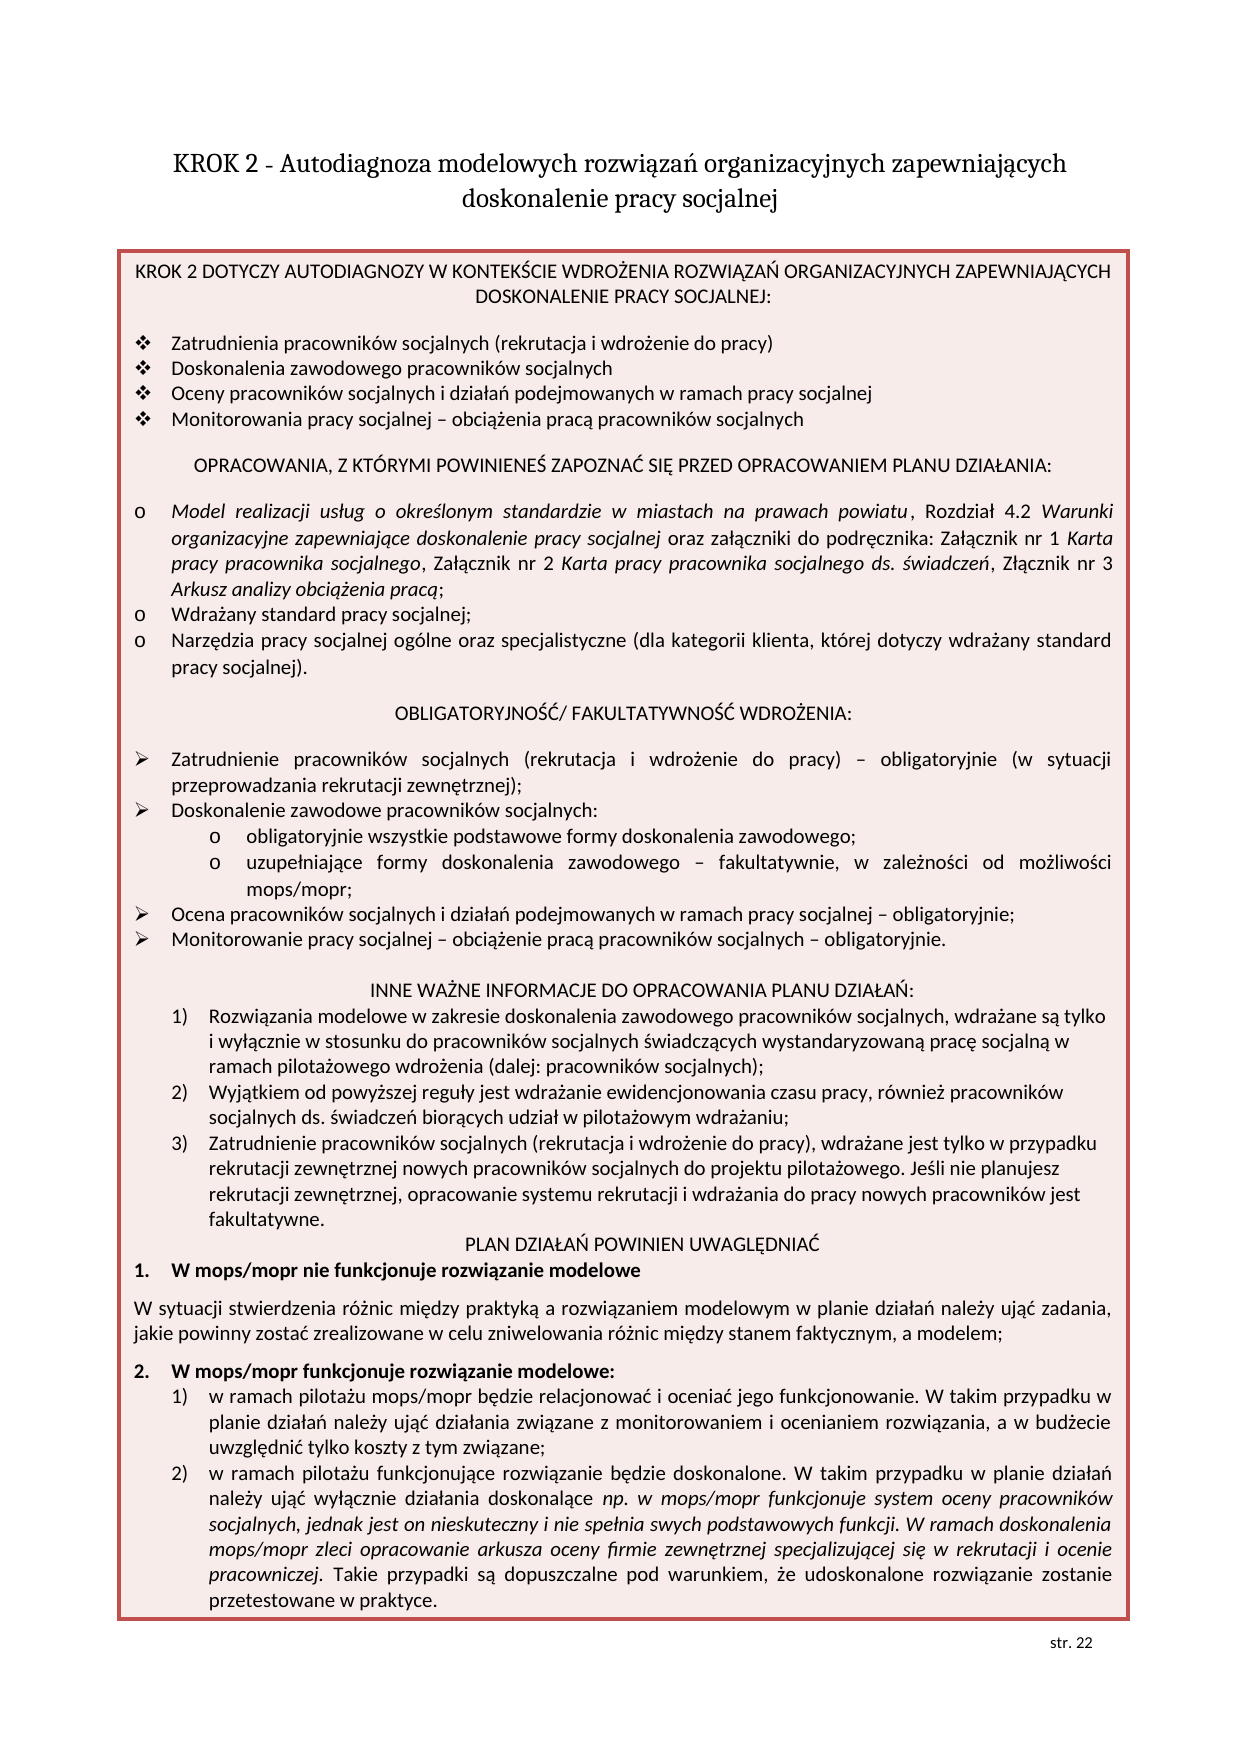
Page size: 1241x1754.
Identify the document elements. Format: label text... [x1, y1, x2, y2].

text KROK 2 – Autodiagnoza modelowych rozwiązań organizacyjnych zapewniających doskonalenie pracy socjalnej [148, 148, 1093, 214]
